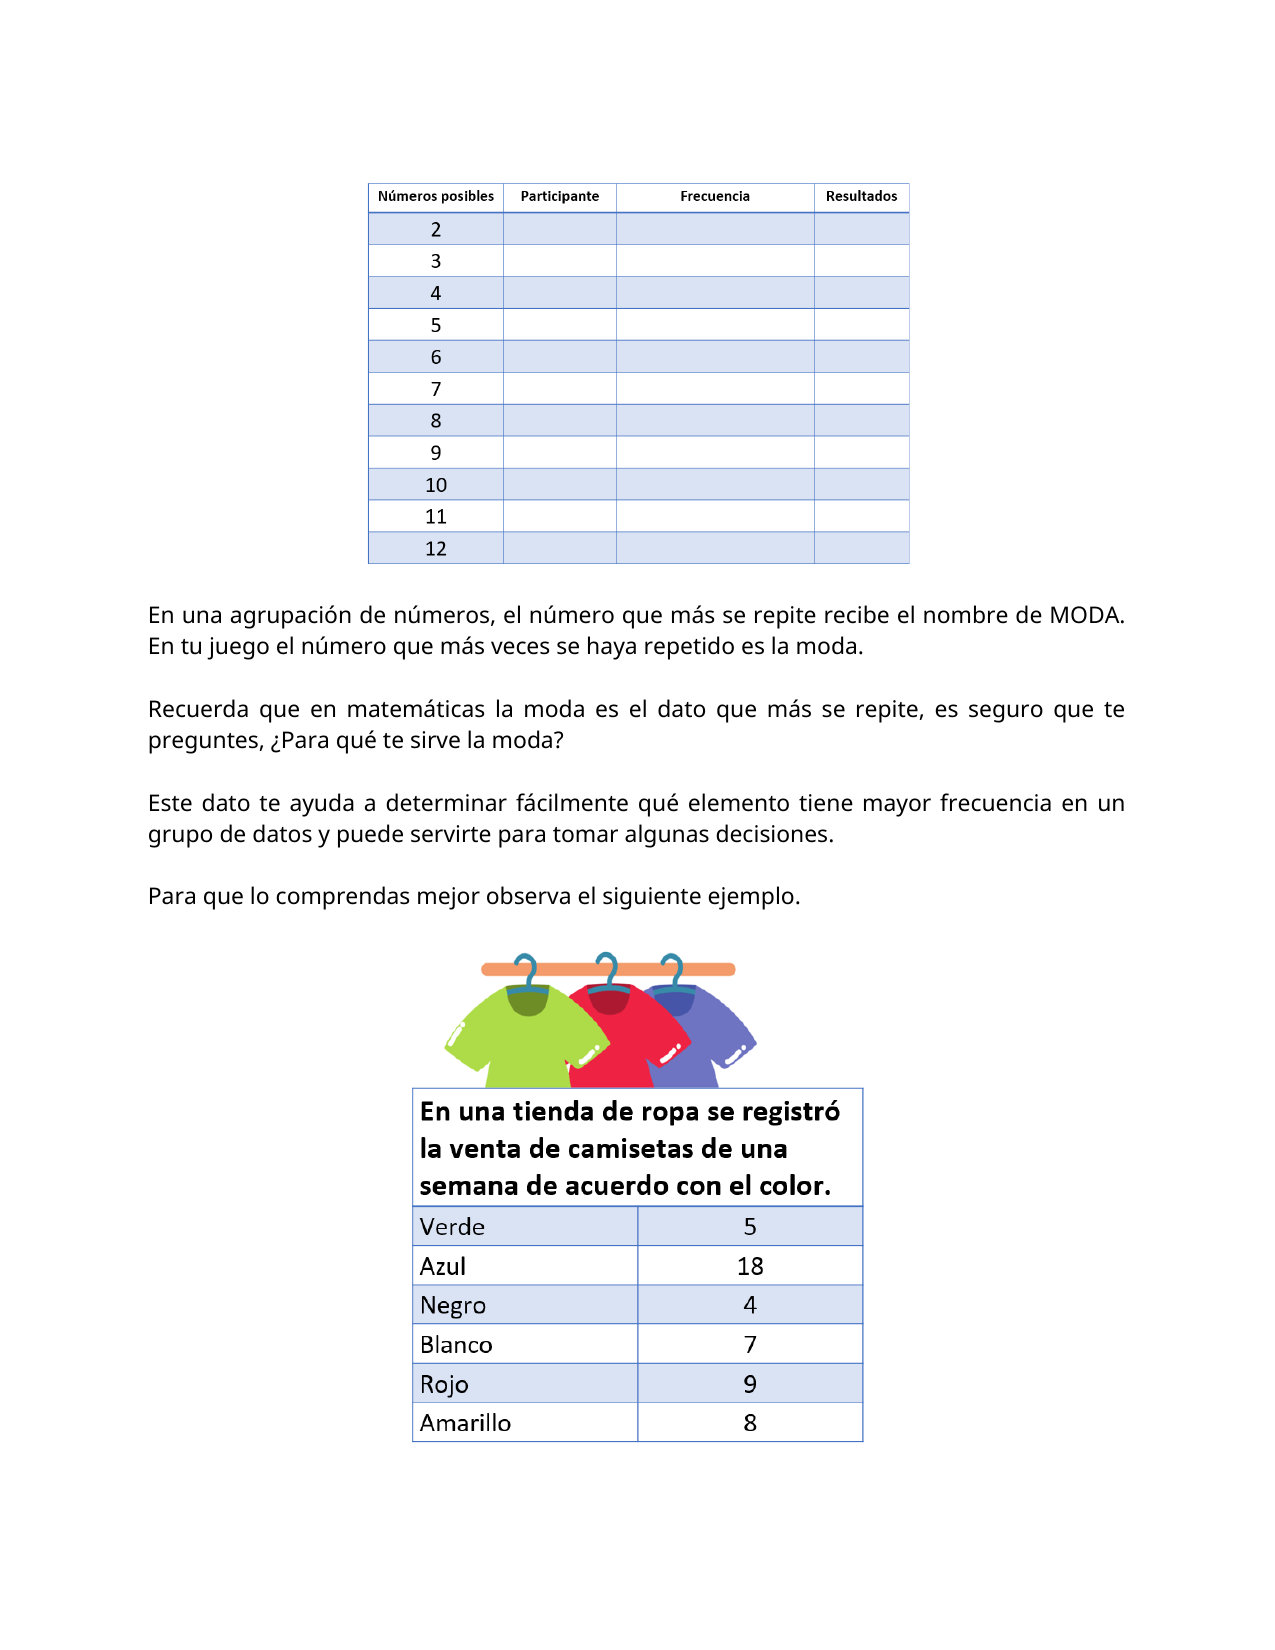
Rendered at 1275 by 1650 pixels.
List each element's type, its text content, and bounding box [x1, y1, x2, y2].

text Para que lo comprendas mejor observa el siguiente ejemplo. [148, 880, 1127, 912]
picture [405, 942, 871, 1445]
picture [365, 177, 910, 568]
text Este dato te ayuda a determinar fácilmente qué elemento tiene mayor frecuencia en un grupo de datos y puede servirte para tomar algunas decisiones. [148, 787, 1127, 849]
text Recuerda que en matemáticas la moda es el dato que más se repite, es seguro que te preguntes, ¿Para qué te sirve la moda? [148, 693, 1127, 755]
text En una agrupación de números, el número que más se repite recibe el nombre de MODA. En tu juego el número que más veces se haya repetido es la moda. [148, 599, 1127, 662]
